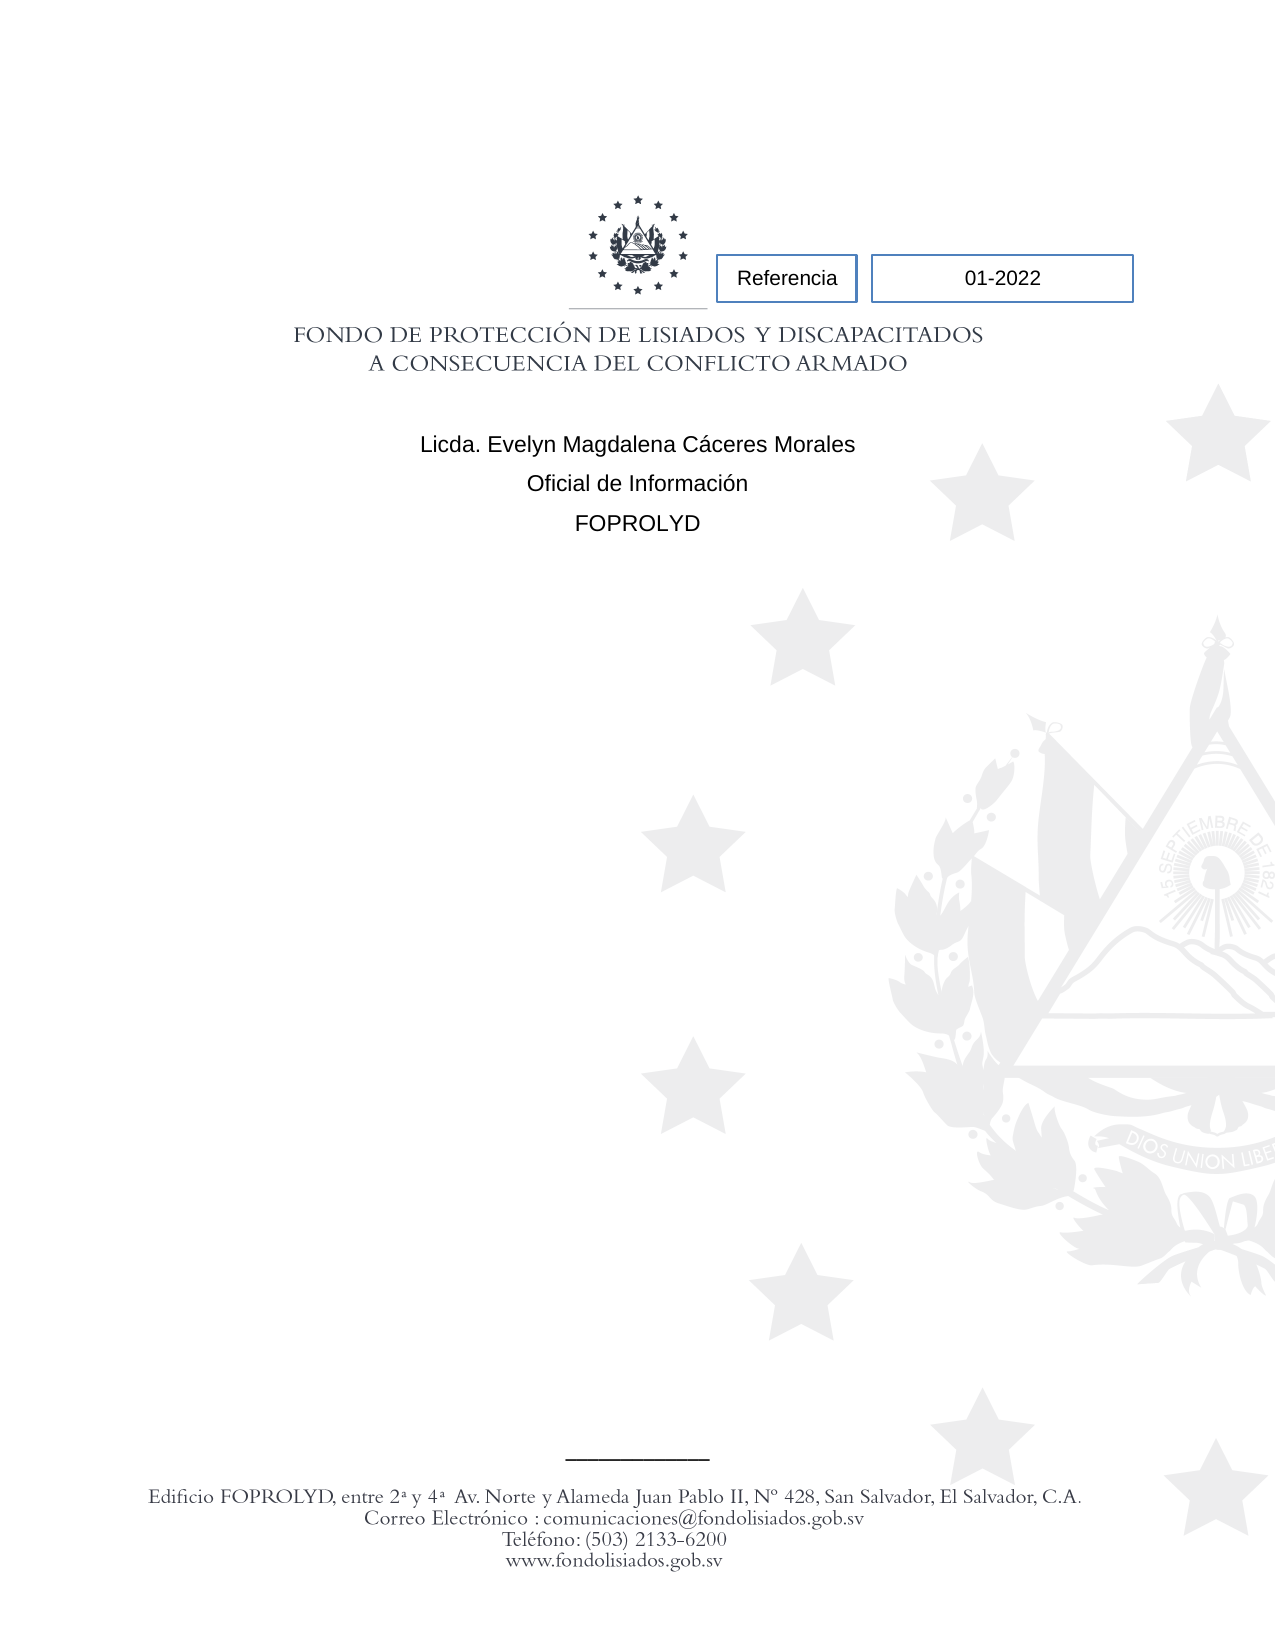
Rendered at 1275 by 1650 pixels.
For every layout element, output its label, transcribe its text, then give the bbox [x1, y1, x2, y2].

text FOPROLYD [148, 509, 1127, 536]
text Licda. Evelyn Magdalena Cáceres Morales [148, 431, 1127, 457]
picture [0, 134, 1275, 1650]
text Oficial de Información [148, 470, 1127, 496]
